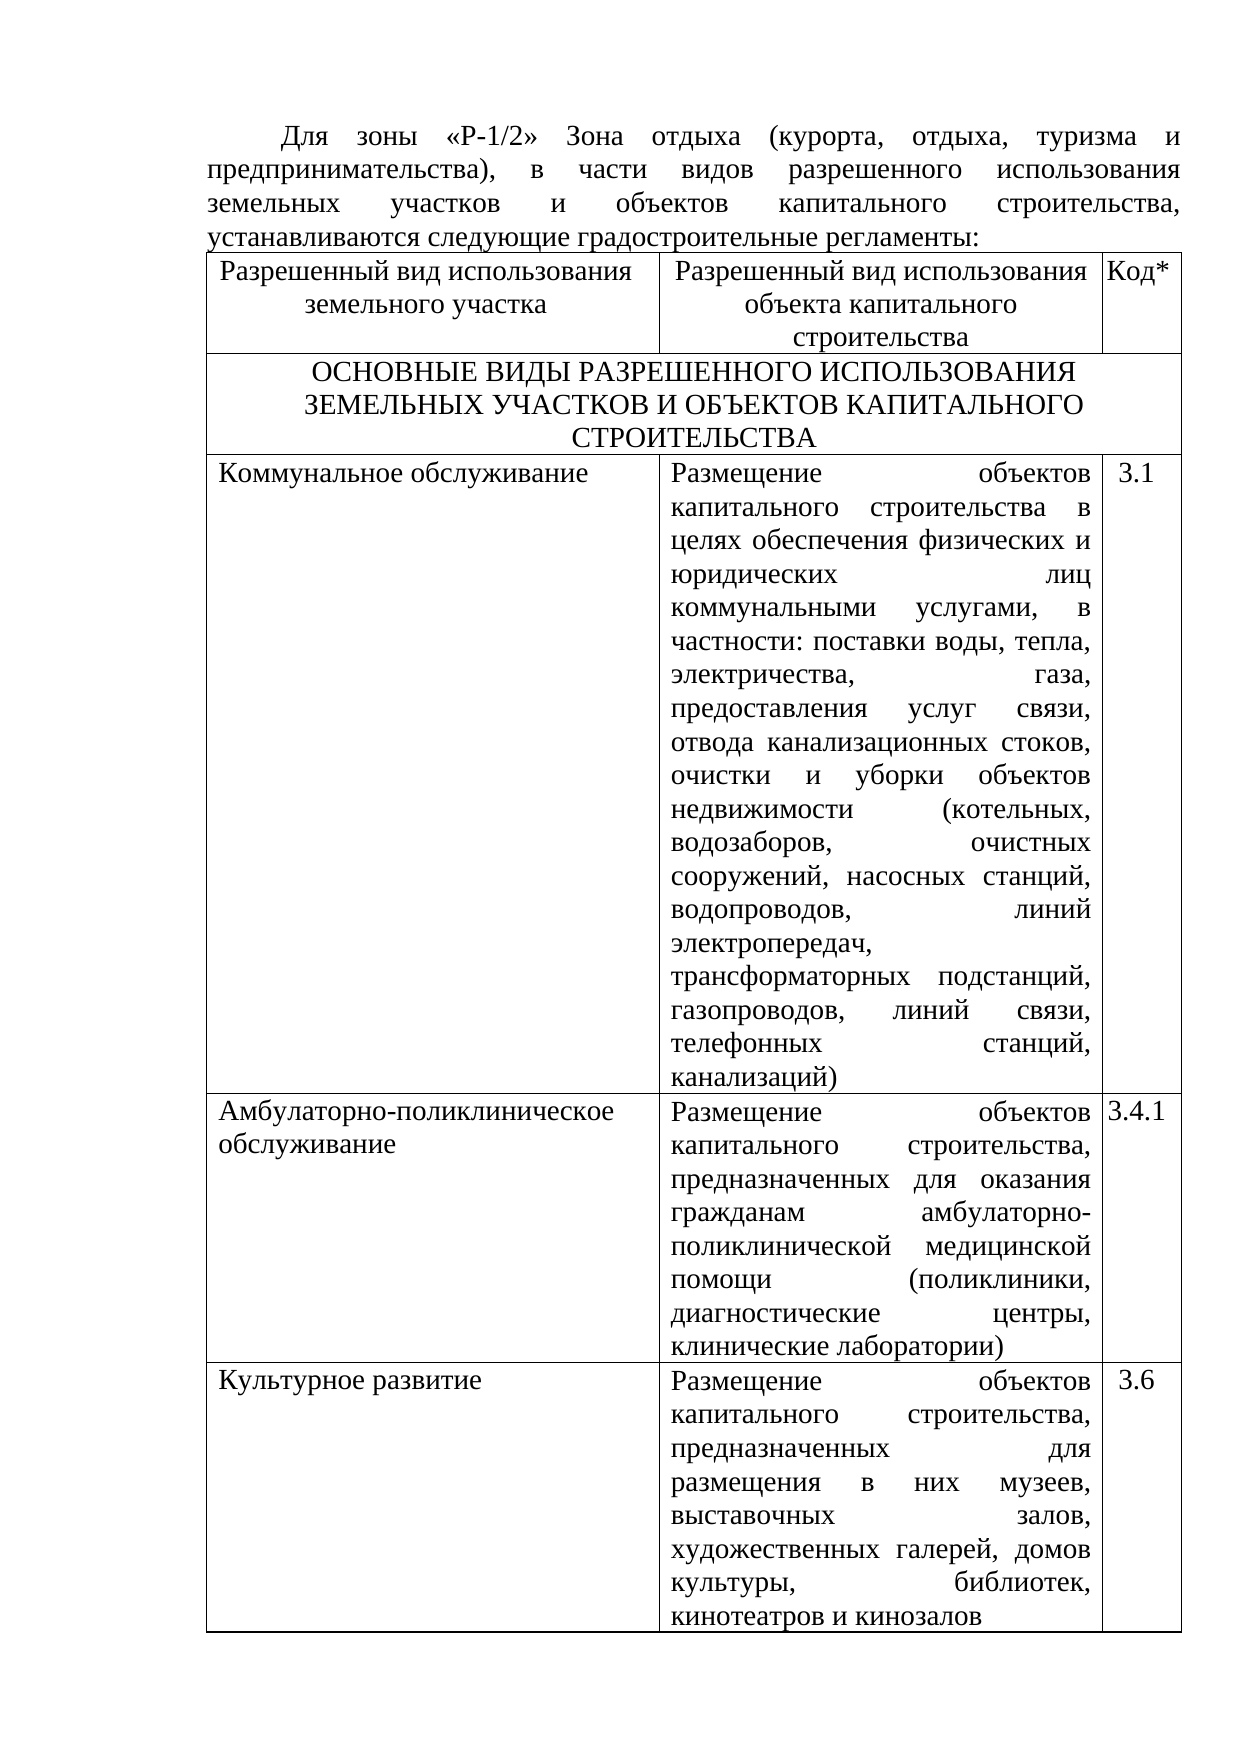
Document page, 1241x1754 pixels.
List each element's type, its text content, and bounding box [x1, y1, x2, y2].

table_cell Культурное развитие [207, 1363, 659, 1631]
table_cell Размещение объектов капитального строительства, предназначенных для размещения в них музеев, выставочных залов, художественных галерей, домов культуры, библиотек, кинотеатров и кинозалов [660, 1363, 1102, 1631]
table_cell Амбулаторно-поликлиническое обслуживание [207, 1094, 659, 1362]
table_cell Размещение объектов капитального строительства в целях обеспечения физических и юридических лиц коммунальными услугами, в частности: поставки воды, тепла, электричества, газа, предоставления услуг связи, отвода канализационных стоков, очистки и уборки объектов недвижимости (котельных, водозаборов, очистных сооружений, насосных станций, водопроводов, линий электропередач, трансформаторных подстанций, газопроводов, линий связи, телефонных станций, канализаций) [660, 455, 1102, 1093]
table_header Разрешенный вид использования объекта капитального строительства [660, 253, 1102, 353]
table_header Код* [1103, 253, 1181, 353]
table_cell Коммунальное обслуживание [207, 455, 659, 1093]
table_cell 3.6 [1103, 1363, 1181, 1631]
text Для зоны «Р-1/2» Зона отдыха (курорта, отдыха, туризма и предпринимательства), в части видов разрешенного использования земельных участков и объектов капитального строительства, устанавливаются следующие градостроительные регламенты: [207, 118, 1181, 252]
table_cell Размещение объектов капитального строительства, предназначенных для оказания гражданам амбулаторно-поликлинической медицинской помощи (поликлиники, диагностические центры, клинические лаборатории) [660, 1094, 1102, 1362]
table_header Разрешенный вид использования земельного участка [207, 253, 659, 353]
table_cell 3.4.1 [1103, 1094, 1181, 1362]
table_cell ОСНОВНЫЕ ВИДЫ РАЗРЕШЕННОГО ИСПОЛЬЗОВАНИЯ ЗЕМЕЛЬНЫХ УЧАСТКОВ И ОБЪЕКТОВ КАПИТАЛЬНОГО СТРОИТЕЛЬСТВА [207, 354, 1181, 454]
table_cell 3.1 [1103, 455, 1181, 1093]
